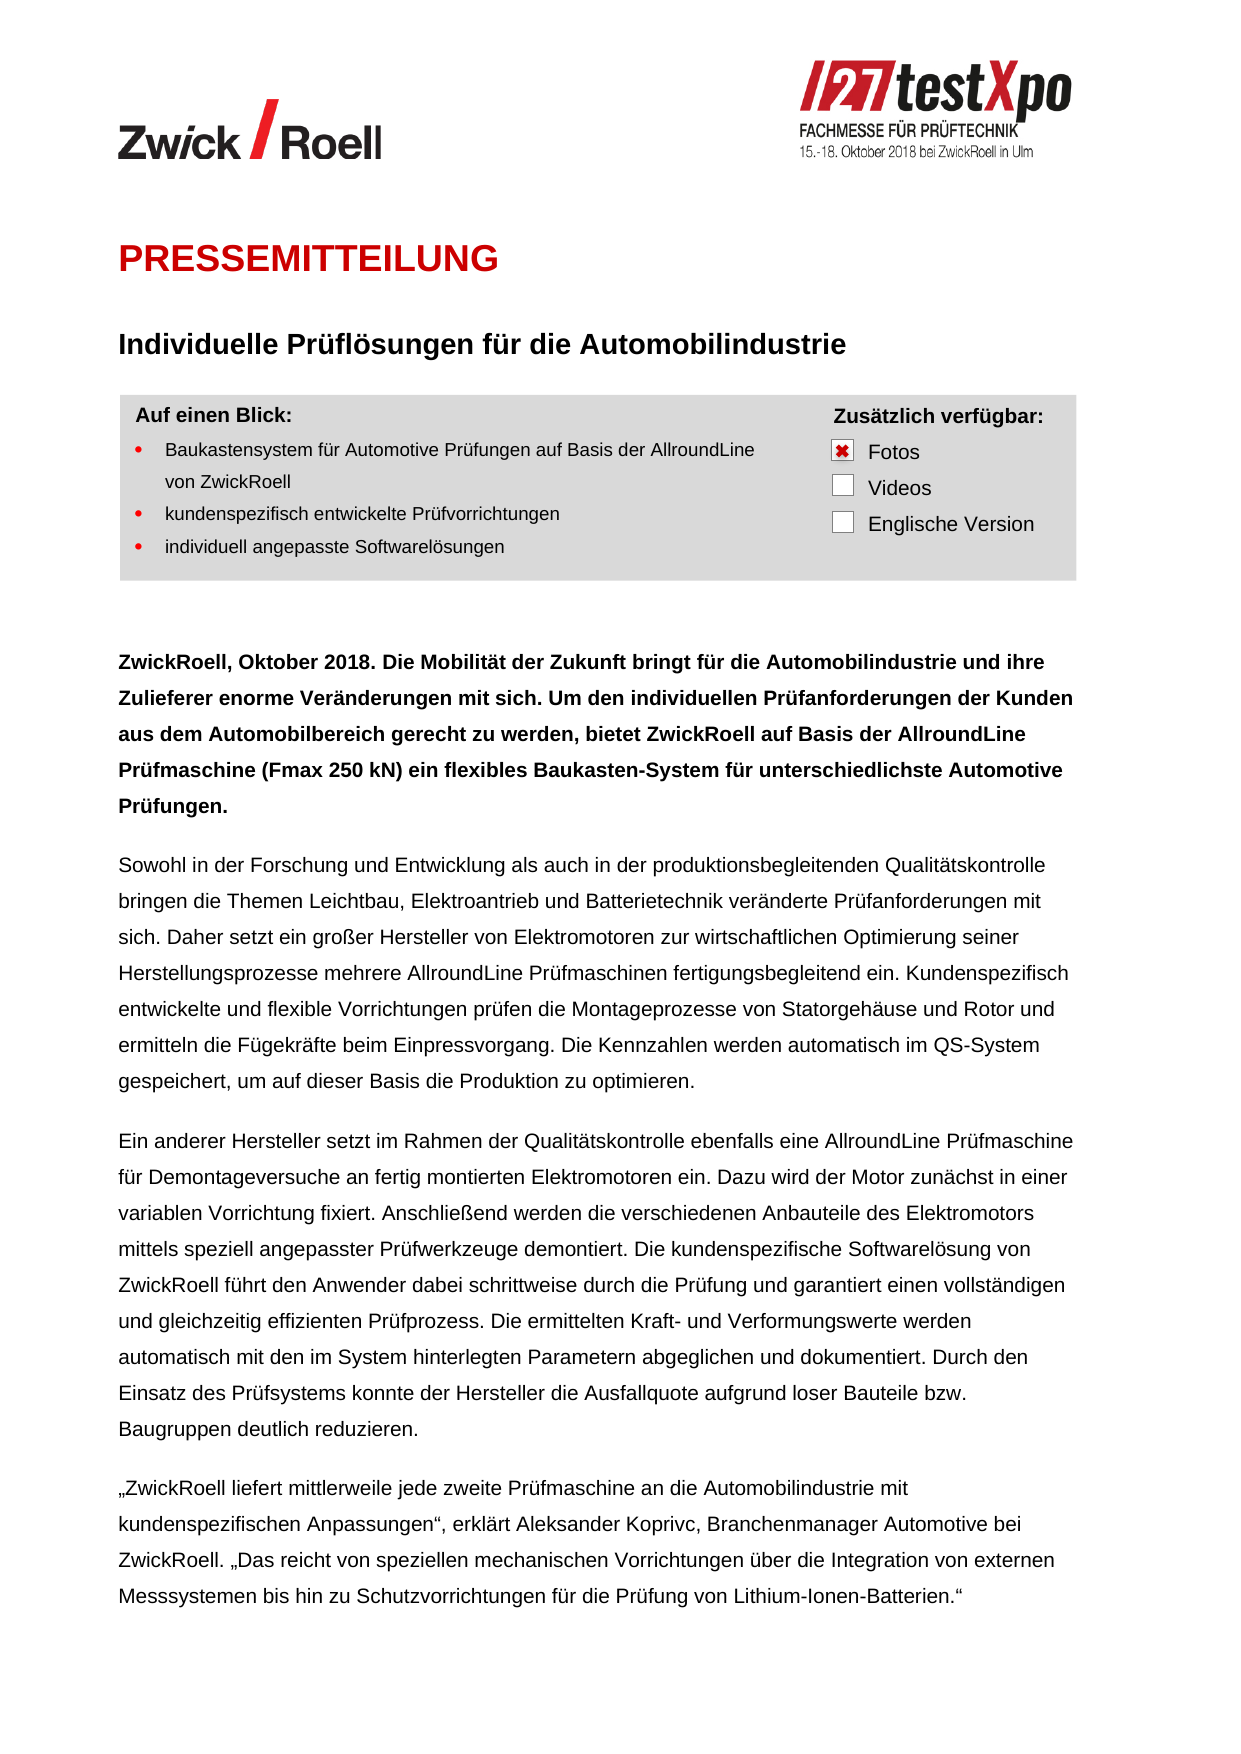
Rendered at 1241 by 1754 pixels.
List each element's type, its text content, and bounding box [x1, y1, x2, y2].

text „ZwickRoell liefert mittlerweile jede zweite Prüfmaschine an die Automobilindustrie mit kundenspezifischen Anpassungen“, erklärt Aleksander Koprivc, Branchenmanager Automotive bei ZwickRoell. „Das reicht von speziellen mechanischen Vorrichtungen über die Integration von externen Messsystemen bis hin zu Schutzvorrichtungen für die Prüfung von Lithium-Ionen-Batterien.“ [118, 1476, 1078, 1608]
text Ein anderer Hersteller setzt im Rahmen der Qualitätskontrolle ebenfalls eine AllroundLine Prüfmaschine für Demontageversuche an fertig montierten Elektromotoren ein. Dazu wird der Motor zunächst in einer variablen Vorrichtung fixiert. Anschließend werden die verschiedenen Anbauteile des Elektromotors mittels speziell angepasster Prüfwerkzeuge demontiert. Die kundenspezifische Softwarelösung von ZwickRoell führt den Anwender dabei schrittweise durch die Prüfung und garantiert einen vollständigen und gleichzeitig effizienten Prüfprozess. Die ermittelten Kraft- und Verformungswerte werden automatisch mit den im System hinterlegten Parametern abgeglichen und dokumentiert. Durch den Einsatz des Prüfsystems konnte der Hersteller die Ausfallquote aufgrund loser Bauteile bzw. Baugruppen deutlich reduzieren. [118, 1129, 1078, 1440]
text Sowohl in der Forschung und Entwicklung als auch in der produktionsbegleitenden Qualitätskontrolle bringen die Themen Leichtbau, Elektroantrieb und Batterietechnik veränderte Prüfanforderungen mit sich. Daher setzt ein großer Hersteller von Elektromotoren zur wirtschaftlichen Optimierung seiner Herstellungsprozesse mehrere AllroundLine Prüfmaschinen fertigungsbegleitend ein. Kundenspezifisch entwickelte und flexible Vorrichtungen prüfen die Montageprozesse von Statorgehäuse und Rotor und ermitteln die Fügekräfte beim Einpressvorgang. Die Kennzahlen werden automatisch im QS-System gespeichert, um auf dieser Basis die Produktion zu optimieren. [118, 853, 1078, 1093]
text ZwickRoell, Oktober 2018. Die Mobilität der Zukunft bringt für die Automobilindustrie und ihre Zulieferer enorme Veränderungen mit sich. Um den individuellen Prüfanforderungen der Kunden aus dem Automobilbereich gerecht zu werden, bietet ZwickRoell auf Basis der AllroundLine Prüfmaschine (Fmax 250 kN) ein flexibles Baukasten-System für unterschiedlichste Automotive Prüfungen. [118, 650, 1078, 817]
text Individuelle Prüflösungen für die Automobilindustrie [118, 327, 1078, 360]
picture [798, 59, 1073, 159]
